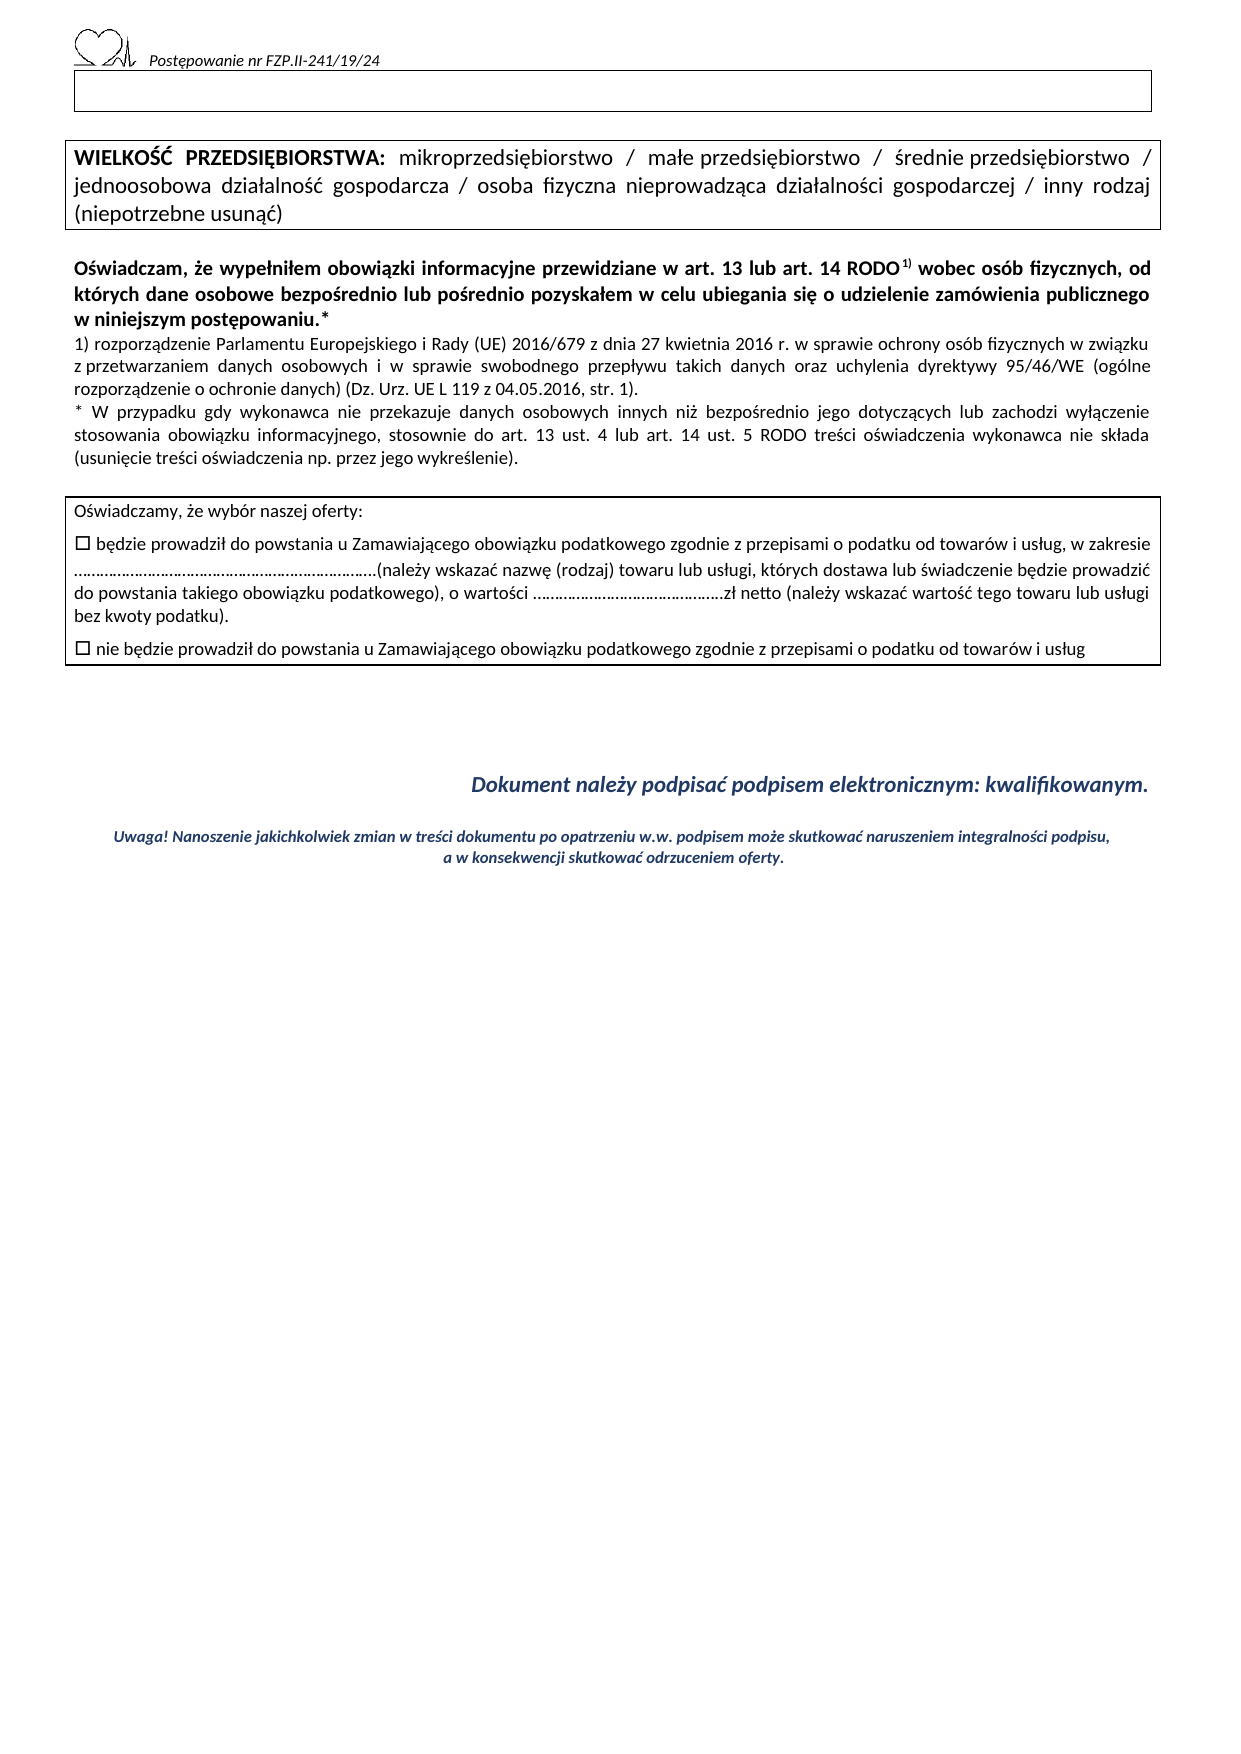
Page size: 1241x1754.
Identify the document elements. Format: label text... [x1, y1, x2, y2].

text Oświadczamy, że wybór naszej oferty: [66, 498, 1160, 522]
text WIELKOŚĆ PRZEDSIĘBIORSTWA: mikroprzedsiębiorstwo / małe przedsiębiorstwo / średnie przedsiębiorstwo / jednoosobowa działalność gospodarcza / osoba fizyczna nieprowadząca działalności gospodarczej / inny rodzaj (niepotrzebne usunąć) [66, 141, 1160, 229]
table_header [75, 71, 1151, 111]
text 1) rozporządzenie Parlamentu Europejskiego i Rady (UE) 2016/679 z dnia 27 kwietnia 2016 r. w sprawie ochrony osób fizycznych w związku z przetwarzaniem danych osobowych i w sprawie swobodnego przepływu takich danych oraz uchylenia dyrektywy 95/46/WE (ogólne rozporządzenie o ochronie danych) (Dz. Urz. UE L 119 z 04.05.2016, str. 1). [74, 332, 1152, 401]
text Oświadczam, że wypełniłem obowiązki informacyjne przewidziane w art. 13 lub art. 14 RODO1) wobec osób fizycznych, od których dane osobowe bezpośrednio lub pośrednio pozyskałem w celu ubiegania się o udzielenie zamówienia publicznego w niniejszym postępowaniu.* [74, 256, 1152, 332]
text * W przypadku gdy wykonawca nie przekazuje danych osobowych innych niż bezpośrednio jego dotyczących lub zachodzi wyłączenie stosowania obowiązku informacyjnego, stosownie do art. 13 ust. 4 lub art. 14 ust. 5 RODO treści oświadczenia wykonawca nie składa (usunięcie treści oświadczenia np. przez jego wykreślenie). [74, 401, 1152, 469]
text □ nie będzie prowadził do powstania u Zamawiającego obowiązku podatkowego zgodnie z przepisami o podatku od towarów i usług [66, 624, 1160, 664]
picture [73, 29, 137, 67]
text Dokument należy podpisać podpisem elektronicznym: kwalifikowanym. [74, 770, 1152, 798]
text □ będzie prowadził do powstania u Zamawiającego obowiązku podatkowego zgodnie z przepisami o podatku od towarów i usług, w zakresie …………………………………………………………….(należy wskazać nazwę (rodzaj) towaru lub usługi, których dostawa lub świadczenie będzie prowadzić do powstania takiego obowiązku podatkowego), o wartości ……………………………………..zł netto (należy wskazać wartość tego towaru lub usługi bez kwoty podatku). [74, 522, 1152, 624]
text a w konsekwencji skutkować odrzuceniem oferty. [74, 847, 1152, 867]
text Uwaga! Nanoszenie jakichkolwiek zmian w treści dokumentu po opatrzeniu w.w. podpisem może skutkować naruszeniem integralności podpisu, [74, 826, 1152, 846]
